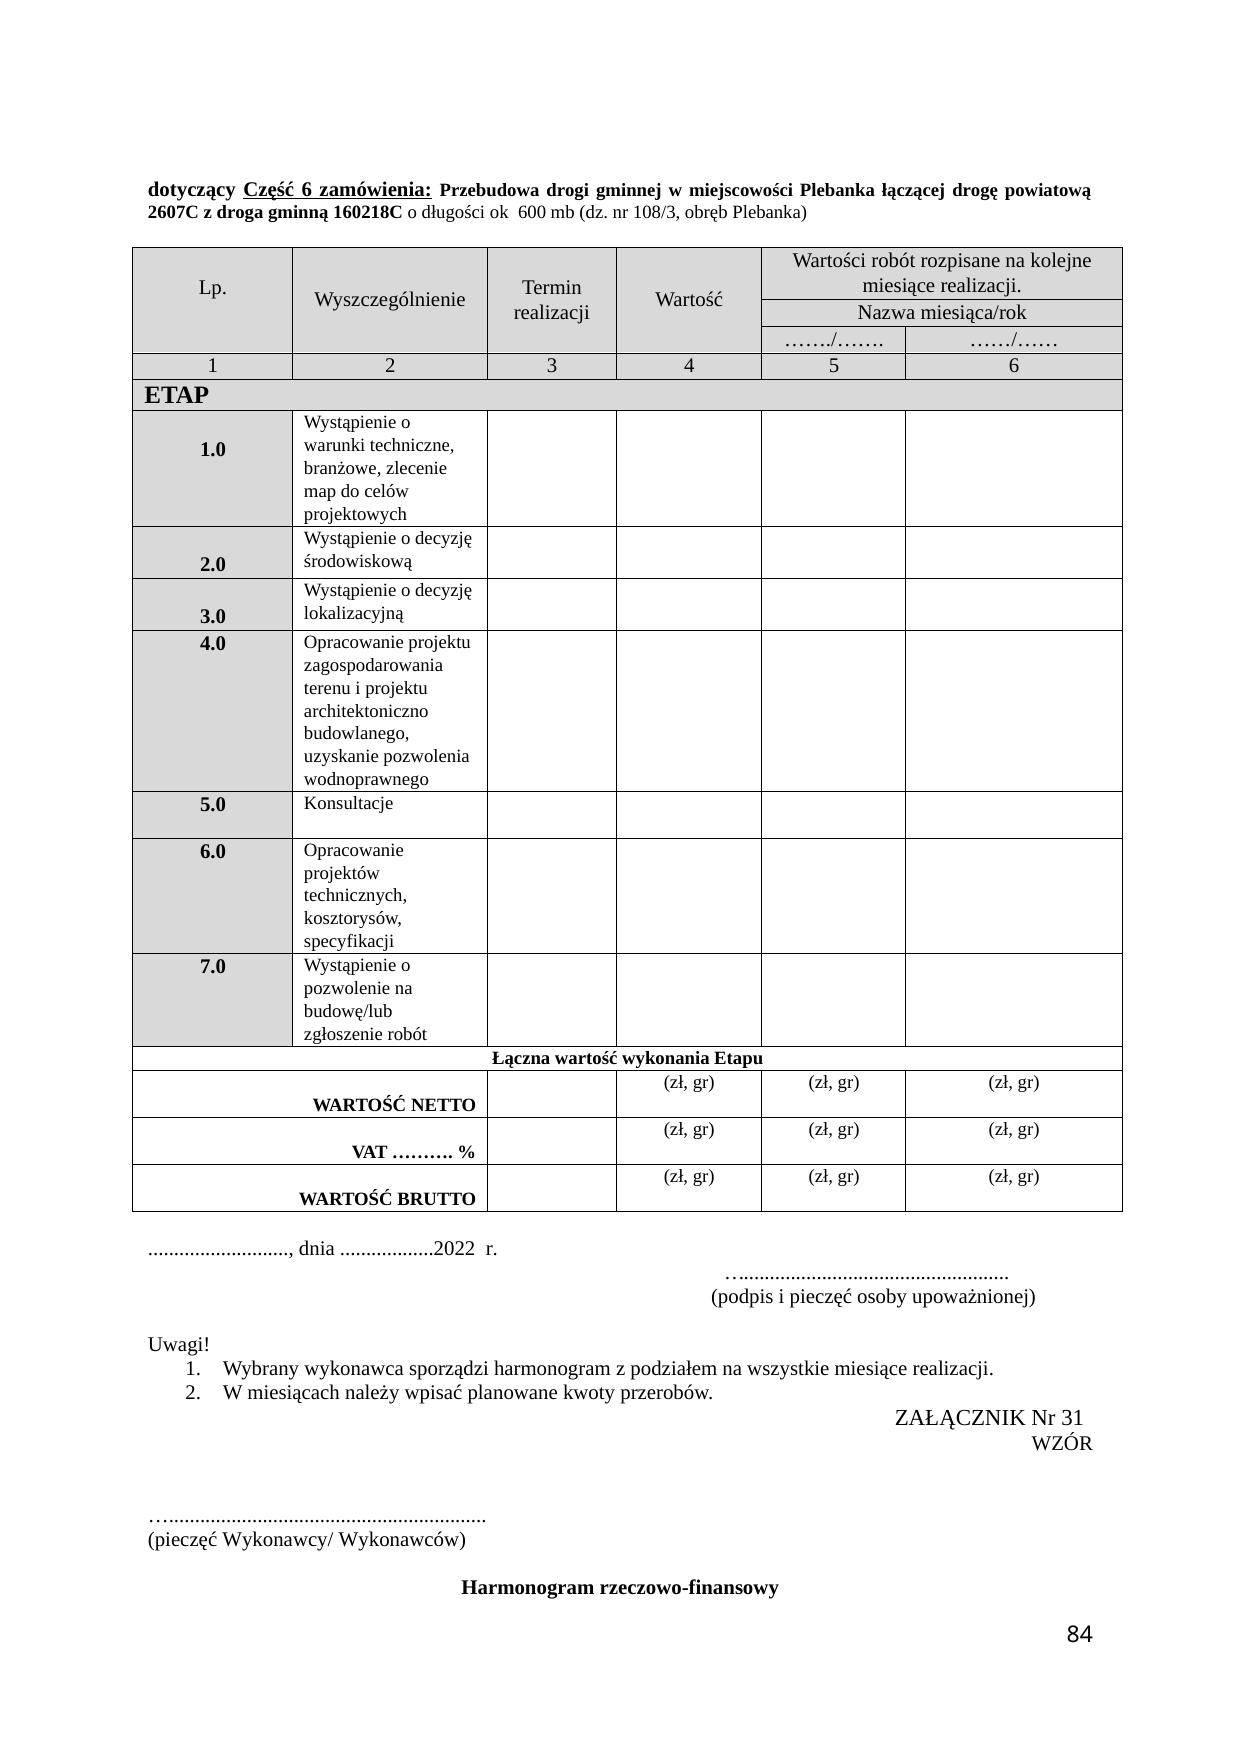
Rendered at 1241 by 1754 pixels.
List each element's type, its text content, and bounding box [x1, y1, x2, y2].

table_cell [906, 954, 1122, 1046]
text …............................................................. [148, 1503, 1093, 1527]
table_cell [762, 527, 905, 578]
table_header Termin realizacji [488, 248, 616, 352]
list W miesiącach należy wpisać planowane kwoty przerobów. [185, 1380, 1093, 1404]
text ..........................., dnia ..................2022 r. [148, 1236, 1093, 1260]
table_cell Wystąpienie o warunki techniczne, branżowe, zlecenie map do celów projektowych [293, 411, 487, 526]
table_cell WARTOŚĆ NETTO [133, 1071, 487, 1117]
table_cell [762, 839, 905, 953]
table_cell [906, 411, 1122, 526]
table_cell [488, 1118, 616, 1164]
table_header Wartość [617, 248, 761, 352]
table_cell Wystąpienie o decyzję środowiskową [293, 527, 487, 578]
text Harmonogram rzeczowo-finansowy [148, 1575, 1093, 1599]
table_cell ……./……. [762, 327, 905, 352]
table_cell [617, 839, 761, 953]
table_cell [488, 792, 616, 838]
table_cell (zł, gr) [617, 1071, 761, 1117]
table_cell [906, 839, 1122, 953]
table_cell 6.0 [133, 839, 292, 953]
table_cell (zł, gr) [762, 1165, 905, 1211]
table_cell [906, 527, 1122, 578]
text (pieczęć Wykonawcy/ Wykonawców) [148, 1527, 1093, 1551]
text …................................................... [148, 1260, 1093, 1284]
table_cell ……/…… [906, 327, 1122, 352]
table_cell [762, 579, 905, 630]
table_cell [617, 579, 761, 630]
table_header Wartości robót rozpisane na kolejne miesiące realizacji. [762, 248, 1122, 299]
table_cell Konsultacje [293, 792, 487, 838]
table_cell 5.0 [133, 792, 292, 838]
table_cell (zł, gr) [906, 1071, 1122, 1117]
table_cell [762, 792, 905, 838]
table_cell [488, 1165, 616, 1211]
table_cell (zł, gr) [762, 1071, 905, 1117]
table_header Wyszczególnienie [293, 248, 487, 352]
text (podpis i pieczęć osoby upoważnionej) [590, 1284, 1093, 1308]
table_cell 6 [906, 354, 1122, 379]
table_cell 5 [762, 354, 905, 379]
table_cell [906, 631, 1122, 791]
table_cell [906, 579, 1122, 630]
table_cell [488, 1071, 616, 1117]
table_cell [488, 411, 616, 526]
table_cell [762, 631, 905, 791]
table_cell (zł, gr) [906, 1165, 1122, 1211]
table_cell [617, 954, 761, 1046]
table_cell Opracowanie projektów technicznych, kosztorysów, specyfikacji [293, 839, 487, 953]
table_cell (zł, gr) [762, 1118, 905, 1164]
table_cell [488, 631, 616, 791]
table_cell [488, 579, 616, 630]
table_cell WARTOŚĆ BRUTTO [133, 1165, 487, 1211]
list Wybrany wykonawca sporządzi harmonogram z podziałem na wszystkie miesiące realizacji. [185, 1356, 1093, 1380]
table_cell Wystąpienie o decyzję lokalizacyjną [293, 579, 487, 630]
table_cell 1 [133, 354, 292, 379]
table_cell (zł, gr) [906, 1118, 1122, 1164]
table_cell [762, 954, 905, 1046]
text ZAŁĄCZNIK Nr 31 [886, 1404, 1093, 1431]
table_cell [762, 411, 905, 526]
table_cell [617, 527, 761, 578]
table_cell [617, 631, 761, 791]
text dotyczący Część 6 zamówienia: Przebudowa drogi gminnej w miejscowości Plebanka łączącej drogę powiatową 2607C z droga gminną 160218C o długości ok 600 mb (dz. nr 108/3, obręb Plebanka) [148, 177, 1093, 223]
table_cell 2 [293, 354, 487, 379]
table_cell Opracowanie projektu zagospodarowania terenu i projektu architektoniczno budowlanego, uzyskanie pozwolenia wodnoprawnego [293, 631, 487, 791]
text WZÓR [148, 1431, 1093, 1455]
table_cell [617, 411, 761, 526]
table_cell ETAP [133, 380, 1122, 410]
table_cell 2.0 [133, 527, 292, 578]
table_cell [488, 839, 616, 953]
table_cell Wystąpienie o pozwolenie na budowę/lub zgłoszenie robót [293, 954, 487, 1046]
table_header Lp. [133, 248, 292, 352]
table_cell 1.0 [133, 411, 292, 526]
table_cell 3.0 [133, 579, 292, 630]
table_cell Nazwa miesiąca/rok [762, 300, 1122, 326]
table_cell (zł, gr) [617, 1165, 761, 1211]
table_cell [488, 527, 616, 578]
table_cell [617, 792, 761, 838]
table_cell Łączna wartość wykonania Etapu [133, 1047, 1122, 1070]
table_cell [906, 792, 1122, 838]
table_cell (zł, gr) [617, 1118, 761, 1164]
text Uwagi! [148, 1332, 1093, 1356]
table_cell 3 [488, 354, 616, 379]
table_cell VAT ………. % [133, 1118, 487, 1164]
table_cell 7.0 [133, 954, 292, 1046]
table_cell [488, 954, 616, 1046]
table_cell 4 [617, 354, 761, 379]
table_cell 4.0 [133, 631, 292, 791]
